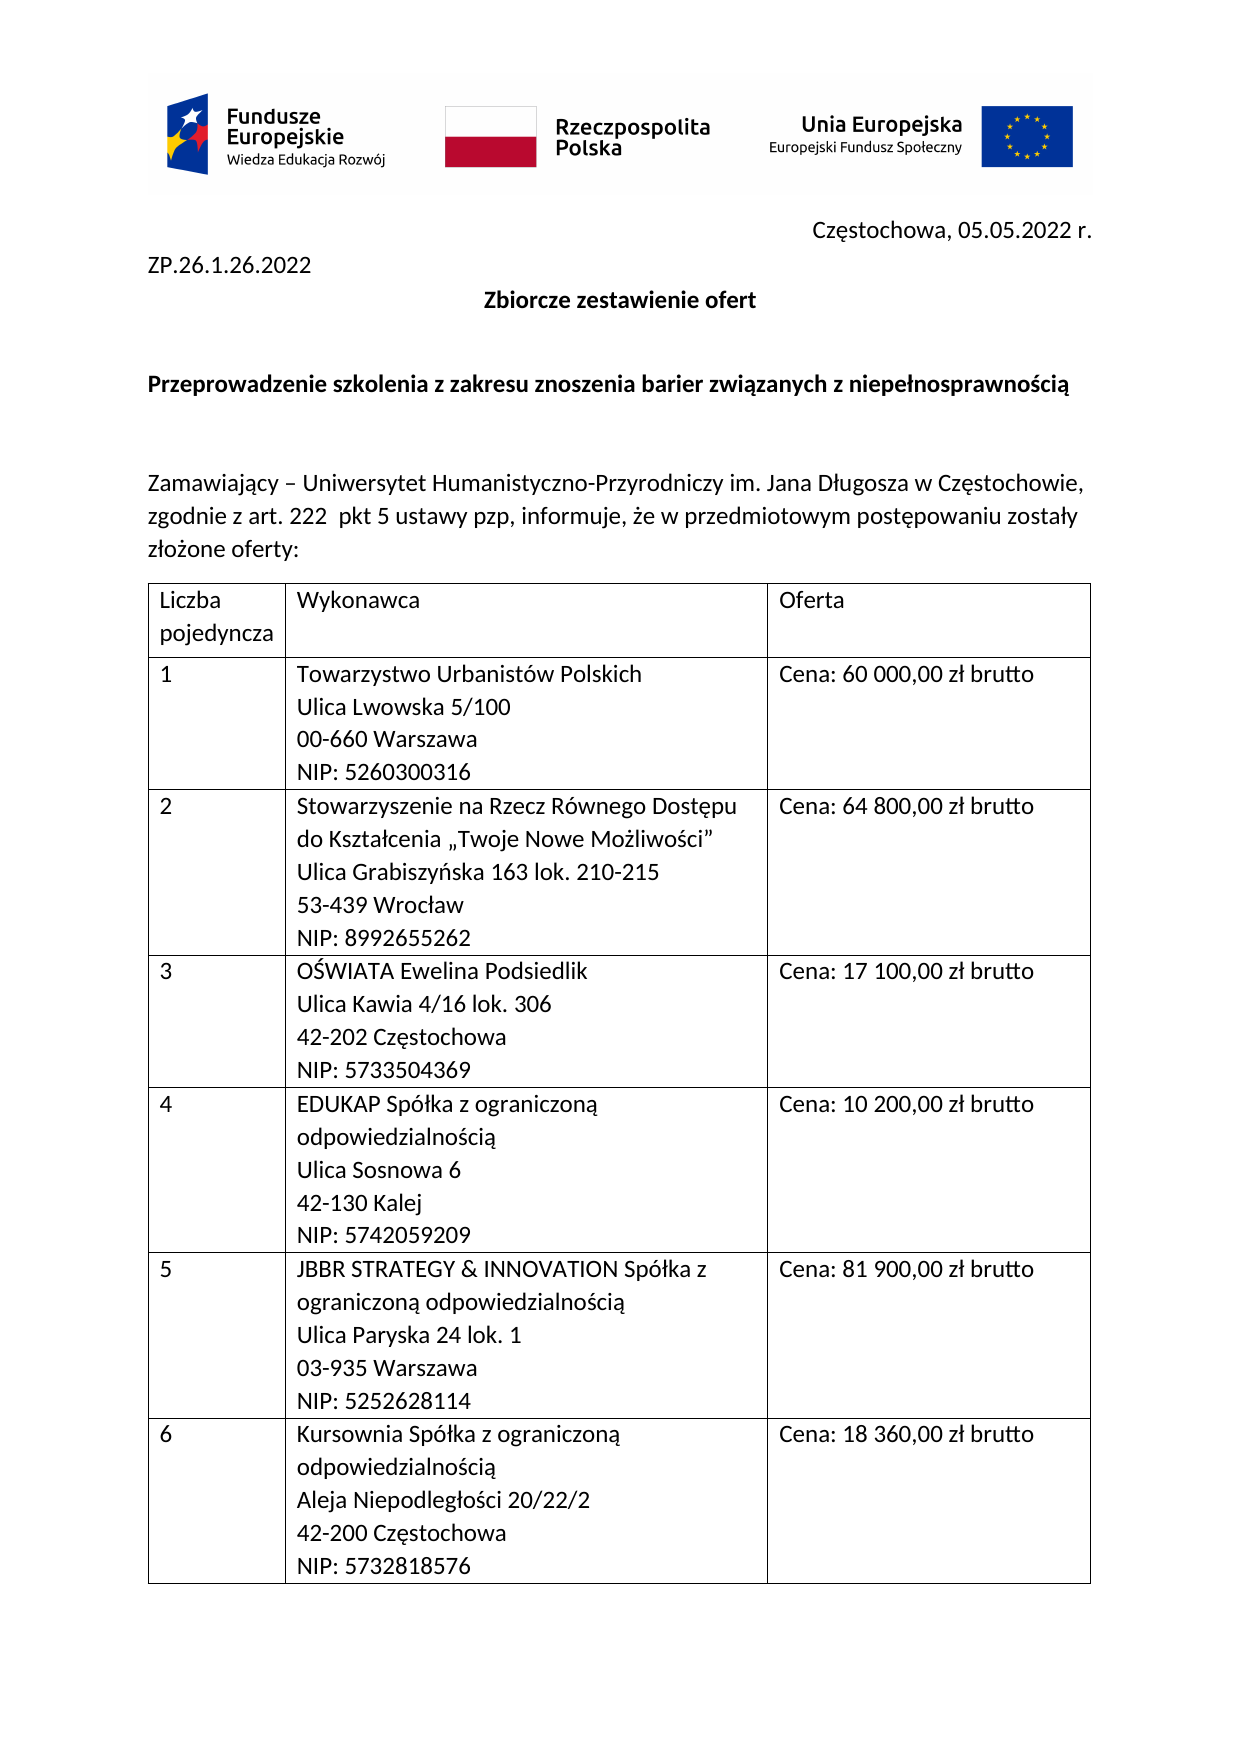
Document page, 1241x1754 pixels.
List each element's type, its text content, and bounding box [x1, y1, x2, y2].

table_header Wykonawca [286, 584, 767, 657]
table_cell 6 [149, 1419, 285, 1583]
text Przeprowadzenie szkolenia z zakresu znoszenia barier związanych z niepełnosprawnością [148, 368, 1093, 399]
table_cell Cena: 17 100,00 zł brutto [768, 956, 1090, 1087]
picture [147, 73, 1093, 195]
text Zbiorcze zestawienie ofert [148, 284, 1093, 314]
table_cell Cena: 18 360,00 zł brutto [768, 1419, 1090, 1583]
table_cell 3 [149, 956, 285, 1087]
table_cell Stowarzyszenie na Rzecz Równego Dostępu do Kształcenia „Twoje Nowe Możliwości” Ulica Grabiszyńska 163 lok. 210-215 53-439 Wrocław NIP: 8992655262 [286, 790, 767, 954]
table_cell Cena: 64 800,00 zł brutto [768, 790, 1090, 954]
table_cell 1 [149, 658, 285, 789]
table_cell Cena: 81 900,00 zł brutto [768, 1253, 1090, 1417]
table_cell 4 [149, 1088, 285, 1252]
table_cell Towarzystwo Urbanistów Polskich Ulica Lwowska 5/100 00-660 Warszawa NIP: 5260300316 [286, 658, 767, 789]
table_header Liczba pojedyncza [149, 584, 285, 657]
table_cell OŚWIATA Ewelina Podsiedlik Ulica Kawia 4/16 lok. 306 42-202 Częstochowa NIP: 5733504369 [286, 956, 767, 1087]
table_cell Cena: 60 000,00 zł brutto [768, 658, 1090, 789]
table_cell 5 [149, 1253, 285, 1417]
text Częstochowa, 05.05.2022 r. [148, 214, 1093, 244]
table_cell Cena: 10 200,00 zł brutto [768, 1088, 1090, 1252]
text Zamawiający – Uniwersytet Humanistyczno-Przyrodniczy im. Jana Długosza w Częstochowie, zgodnie z art. 222 pkt 5 ustawy pzp, informuje, że w przedmiotowym postępowaniu zostały złożone oferty: [148, 467, 1093, 564]
table_cell JBBR STRATEGY & INNOVATION Spółka z ograniczoną odpowiedzialnością Ulica Paryska 24 lok. 1 03-935 Warszawa NIP: 5252628114 [286, 1253, 767, 1417]
table_cell 2 [149, 790, 285, 954]
table_cell EDUKAP Spółka z ograniczoną odpowiedzialnością Ulica Sosnowa 6 42-130 Kalej NIP: 5742059209 [286, 1088, 767, 1252]
table_header Oferta [768, 584, 1090, 657]
text ZP.26.1.26.2022 [148, 249, 1093, 279]
table_cell Kursownia Spółka z ograniczoną odpowiedzialnością Aleja Niepodległości 20/22/2 42-200 Częstochowa NIP: 5732818576 [286, 1419, 767, 1583]
